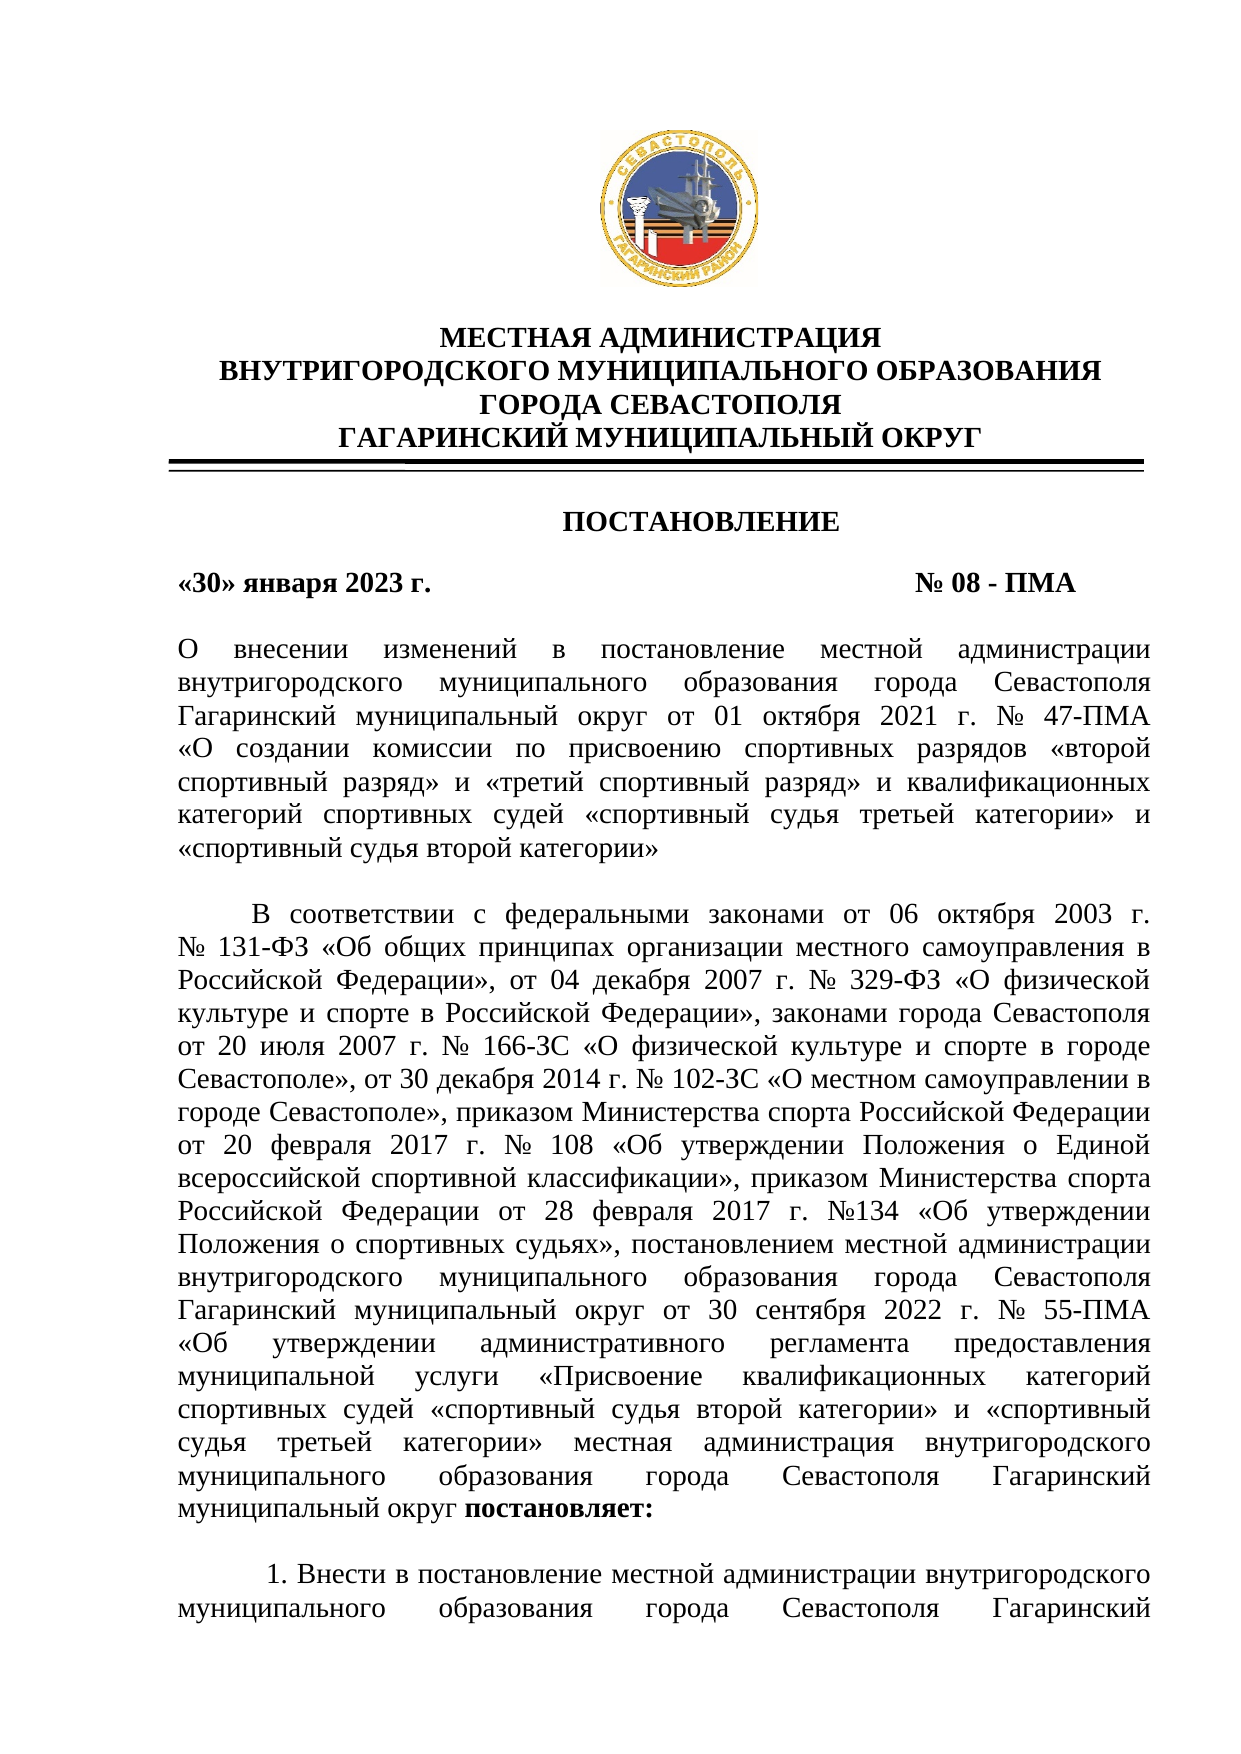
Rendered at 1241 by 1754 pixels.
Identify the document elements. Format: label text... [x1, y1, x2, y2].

text ГОРОДА СЕВАСТОПОЛЯ [177, 387, 1144, 420]
text ГАГАРИНСКИЙ МУНИЦИПАЛЬНЫЙ ОКРУГ [177, 420, 1144, 454]
text ПОСТАНОВЛЕНИЕ [177, 504, 1152, 537]
text В соответствии с федеральными законами от 06 октября 2003 г. № 131-ФЗ «Об общих принципах организации местного самоуправления в Российской Федерации», от 04 декабря 2007 г. № 329-ФЗ «О физической культуре и спорте в Российской Федерации», законами города Севастополя от 20 июля 2007 г. № 166-ЗС «О физической культуре и спорте в городе Севастополе», от 30 декабря 2014 г. № 102-ЗС «О местном самоуправлении в городе Севастополе», приказом Министерства спорта Российской Федерации от 20 февраля 2017 г. № 108 «Об утверждении Положения о Единой всероссийской спортивной классификации», приказом Министерства спорта Российской Федерации от 28 февраля 2017 г. №134 «Об утверждении Положения о спортивных судьях», постановлением местной администрации внутригородского муниципального образования города Севастополя Гагаринский муниципальный округ от 30 сентября 2022 г. № 55-ПМА «Об утверждении административного регламента предоставления муниципальной услуги «Присвоение квалификационных категорий спортивных судей «спортивный судья второй категории» и «спортивный судья третьей категории» местная администрация внутригородского муниципального образования города Севастополя Гагаринский муниципальный округ постановляет: [177, 897, 1152, 1524]
text «30» января 2023 г. № 08 - ПМА [177, 565, 1152, 599]
text ВНУТРИГОРОДСКОГО МУНИЦИПАЛЬНОГО ОБРАЗОВАНИЯ [177, 353, 1144, 387]
picture [600, 130, 759, 287]
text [177, 1558, 1152, 1624]
text О внесении изменений в постановление местной администрации внутригородского муниципального образования города Севастополя Гагаринский муниципальный округ от 01 октября 2021 г. № 47-ПМА «О создании комиссии по присвоению спортивных разрядов «второй спортивный разряд» и «третий спортивный разряд» и квалификационных категорий спортивных судей «спортивный судья третьей категории» и «спортивный судья второй категории» [177, 632, 1152, 864]
text МЕСТНАЯ АДМИНИСТРАЦИЯ [177, 320, 1144, 353]
